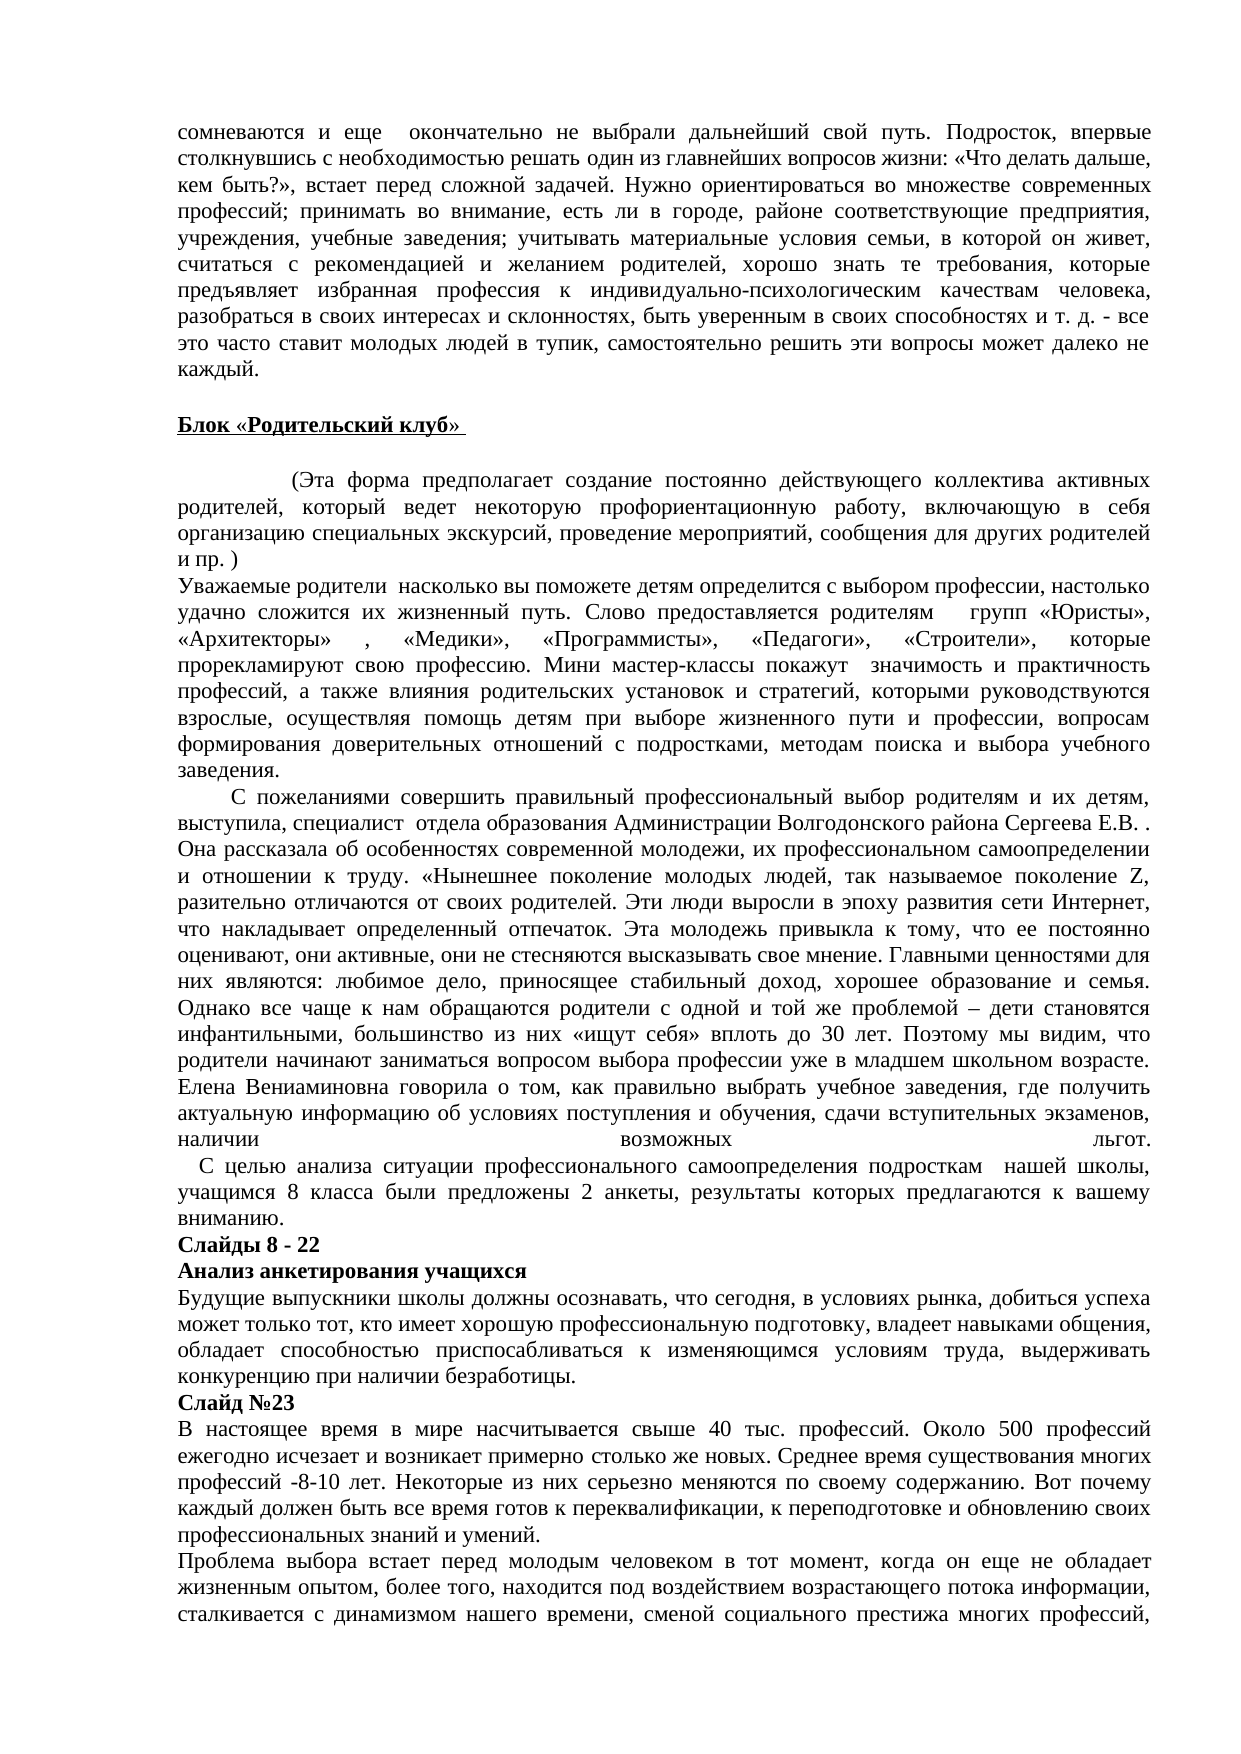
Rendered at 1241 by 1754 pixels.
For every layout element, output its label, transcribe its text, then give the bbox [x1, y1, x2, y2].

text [177, 1547, 1152, 1626]
text (Эта форма предполагает создание постоянно действующего коллектива активных родителей, который ведет некоторую профориентационную работу, включающую в себя организацию специальных экскурсий, проведение мероприятий, сообщения для других родителей и пр. ) [177, 466, 1152, 572]
text Слайд №23 [177, 1389, 1152, 1415]
text Уважаемые родители насколько вы поможете детям определится с выбором профессии, настолько удачно сложится их жизненный путь. Слово предоставляется родителям групп «Юристы», «Архитекторы» , «Медики», «Программисты», «Педагоги», «Строители», которые прорекламируют свою профессию. Мини мастер-классы покажут значимость и практичность профессий, а также влияния родительских установок и стратегий, которыми руководствуются взрослые, осуществляя помощь детям при выборе жизненного пути и профессии, вопросам формирования доверительных отношений с подростками, методам поиска и выбора учебного заведения. С пожеланиями совершить правильный профессиональный выбор родителям и их детям, выступила, специалист отдела образования Администрации Волгодонского района Сергеева Е.В. . Она рассказала об особенностях современной молодежи, их профессиональном самоопределении и отношении к труду. «Нынешнее поколение молодых людей, так называемое поколение Z, разительно отличаются от своих родителей. Эти люди выросли в эпоху развития сети Интернет, что накладывает определенный отпечаток. Эта молодежь привыкла к тому, что ее постоянно оценивают, они активные, они не стесняются высказывать свое мнение. Главными ценностями для них являются: любимое дело, приносящее стабильный доход, хорошее образование и семья. Однако все чаще к нам обращаются родители с одной и той же проблемой – дети становятся инфантильными, большинство из них «ищут себя» вплоть до 30 лет. Поэтому мы видим, что родители начинают заниматься вопросом выбора профессии уже в младшем школьном возрасте. Елена Вениаминовна говорила о том, как правильно выбрать учебное заведения, где получить актуальную информацию об условиях поступления и обучения, сдачи вступительных экзаменов, наличии возможных льгот. С целью анализа ситуации профессионального самоопределения подросткам нашей школы, учащимся 8 класса были предложены 2 анкеты, результаты которых предлагаются к вашему вниманию. [177, 572, 1152, 1231]
text Слайды 8 - 22 [177, 1231, 1152, 1257]
text Будущие выпускники школы должны осознавать, что сегодня, в условиях рынка, добиться успеха может только тот, кто имеет хорошую профессиональную подготовку, владеет навыками общения, обладает способностью приспосабливаться к изменяющимся условиям труда, выдерживать конкуренцию при наличии безработицы. [177, 1283, 1152, 1389]
text Блок «Родительский клуб» [177, 411, 1152, 437]
text В настоящее время в мире насчитывается свыше 40 тыс. профессий. Около 500 профессий ежегодно исчезает и возникает примерно столько же новых. Среднее время существования многих профессий -8-10 лет. Некоторые из них серьезно меняются по своему содержанию. Вот почему каждый должен быть все время готов к переквалификации, к переподготовке и обновлению своих профессиональных знаний и умений. [177, 1415, 1152, 1547]
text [177, 118, 1152, 382]
text Анализ анкетирования учащихся [177, 1257, 1152, 1283]
